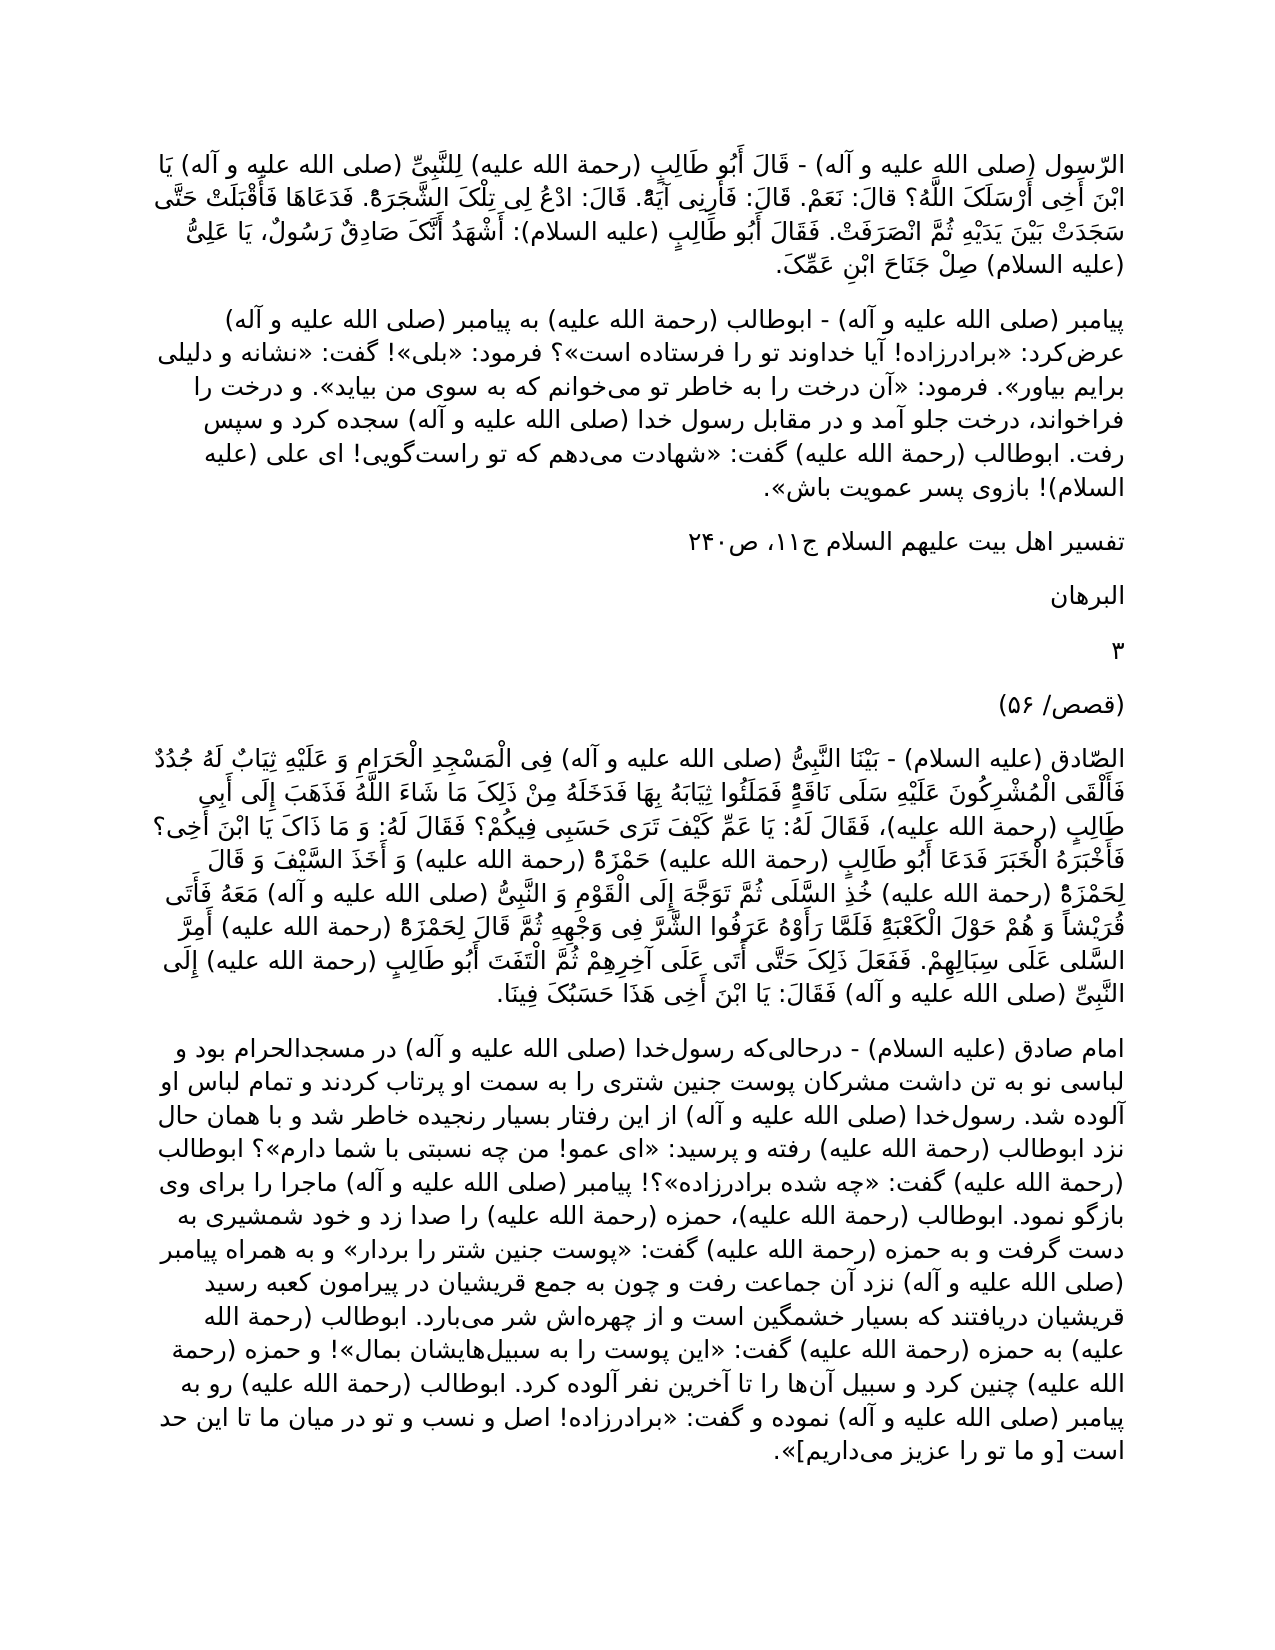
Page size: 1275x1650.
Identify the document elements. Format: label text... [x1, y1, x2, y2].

text ۳ [150, 636, 1125, 665]
text الرّسول (صلی الله علیه و آله) - قَالَ أَبُو طَالِبٍ (رحمة الله علیه) لِلنَّبِیِّ (صلی الله علیه و آله) یَا ابْنَ أَخِی أَرْسَلَکَ اللَّهُ؟ قالَ: نَعَمْ. قَالَ: فَأَرِنِی آیَهًًْ. قَالَ: ادْعُ لِی تِلْکَ الشَّجَرَهًَْ. فَدَعَاهَا فَأَقْبَلَتْ حَتَّی سَجَدَتْ بَیْنَ یَدَیْهِ ثُمَّ انْصَرَفَتْ. فَقَالَ أَبُو طَالِبٍ (علیه السلام): أَشْهَدُ أَنَّکَ صَادِقٌ رَسُولٌ، یَا عَلِیُّ (علیه السلام) صِلْ جَنَاحَ ابْنِ عَمِّکَ. [150, 150, 1125, 280]
text پیامبر (صلی الله علیه و آله) - ابوطالب (رحمة الله علیه) به پیامبر (صلی الله علیه و آله) عرض‌کرد: «برادرزاده! آیا خداوند تو را فرستاده است»؟ فرمود: «بلی»! گفت: «نشانه و دلیلی برایم بیاور». فرمود: «آن درخت را به خاطر تو می‌خوانم که به سوی من بیاید». و درخت را فراخواند، درخت جلو آمد و در مقابل رسول خدا (صلی الله علیه و آله) سجده کرد و سپس رفت. ابوطالب (رحمة الله علیه) گفت: «شهادت می‌دهم که تو راست‌گویی! ای علی (علیه السلام)! بازوی پسر عمویت باش». [150, 305, 1125, 502]
text (قصص/ ۵۶) [150, 690, 1125, 719]
text البرهان [150, 581, 1125, 611]
text امام صادق (علیه السلام) - درحالی‌که رسول‌خدا (صلی الله علیه و آله) در مسجدالحرام بود و لباسی نو به تن داشت مشرکان پوست جنین شتری را به سمت او پرتاب کردند و تمام لباس او آلوده شد. رسول‌خدا (صلی الله علیه و آله) از این رفتار بسیار رنجیده خاطر شد و با همان حال نزد ابوطالب (رحمة الله علیه) رفته و پرسید: «ای عمو! من چه نسبتی با شما دارم»؟ ابوطالب (رحمة الله علیه) گفت: «چه شده برادرزاده»؟! پیامبر (صلی الله علیه و آله) ماجرا را برای وی بازگو نمود. ابوطالب (رحمة الله علیه)، حمزه (رحمة الله علیه) را صدا زد و خود شمشیری به دست گرفت و به حمزه (رحمة الله علیه) گفت: «پوست جنین شتر را بردار» و به همراه پیامبر (صلی الله علیه و آله) نزد آن جماعت رفت و چون به جمع قریشیان در پیرامون کعبه رسید قریشیان دریافتند که بسیار خشمگین است و از چهره‌اش شر می‌بارد. ابوطالب (رحمة الله علیه) به حمزه (رحمة الله علیه) گفت: «این پوست را به سبیل‌هایشان بمال»! و حمزه (رحمة الله علیه) چنین کرد و سبیل آن‌ها را تا آخرین نفر آلوده کرد. ابوطالب (رحمة الله علیه) رو به پیامبر (صلی الله علیه و آله) نموده و گفت: «برادرزاده! اصل و نسب و تو در میان ما تا این حد است [و ما تو را عزیز می‌داریم]». [150, 1034, 1125, 1465]
text الصّادق (علیه السلام) - بَیْنَا النَّبِیُّ (صلی الله علیه و آله) فِی الْمَسْجِدِ الْحَرَامِ وَ عَلَیْهِ ثِیَابٌ لَهُ جُدُدٌ فَأَلْقَی الْمُشْرِکُونَ عَلَیْهِ سَلَی نَاقَهًٍْ فَمَلَئُوا ثِیَابَهُ بِهَا فَدَخَلَهُ مِنْ ذَلِکَ مَا شَاءَ اللَّهُ فَذَهَبَ إِلَی أَبِی طَالِبٍ (رحمة الله علیه)، فَقَالَ لَهُ: یَا عَمِّ کَیْفَ تَرَی حَسَبِی فِیکُمْ؟ فَقَالَ لَهُ: وَ مَا ذَاکَ یَا ابْنَ أَخِی؟ فَأَخْبَرَهُ الْخَبَرَ فَدَعَا أَبُو طَالِبٍ (رحمة الله علیه) حَمْزَهًَْ (رحمة الله علیه) وَ أَخَذَ السَّیْفَ وَ قَالَ لِحَمْزَهًَْ (رحمة الله علیه) خُذِ السَّلَی ثُمَّ تَوَجَّهَ إِلَی الْقَوْمِ وَ النَّبِیُّ (صلی الله علیه و آله) مَعَهُ فَأَتَی قُرَیْشاً وَ هُمْ حَوْلَ الْکَعْبَهًِْ فَلَمَّا رَأَوْهُ عَرَفُوا الشَّرَّ فِی وَجْهِهِ ثُمَّ قَالَ لِحَمْزَهًَْ (رحمة الله علیه) أَمِرَّ السَّلی عَلَی سِبَالِهِمْ. فَفَعَلَ ذَلِکَ حَتَّی أَتَی عَلَی آخِرِهِمْ ثُمَّ الْتَفَتَ أَبُو طَالِبٍ (رحمة الله علیه) إِلَی النَّبِیِّ (صلی الله علیه و آله) فَقَالَ: یَا ابْنَ أَخِی هَذَا حَسَبُکَ فِینَا. [150, 744, 1125, 1008]
text تفسیر اهل بیت علیهم السلام ج۱۱، ص۲۴۰ [150, 527, 1125, 556]
